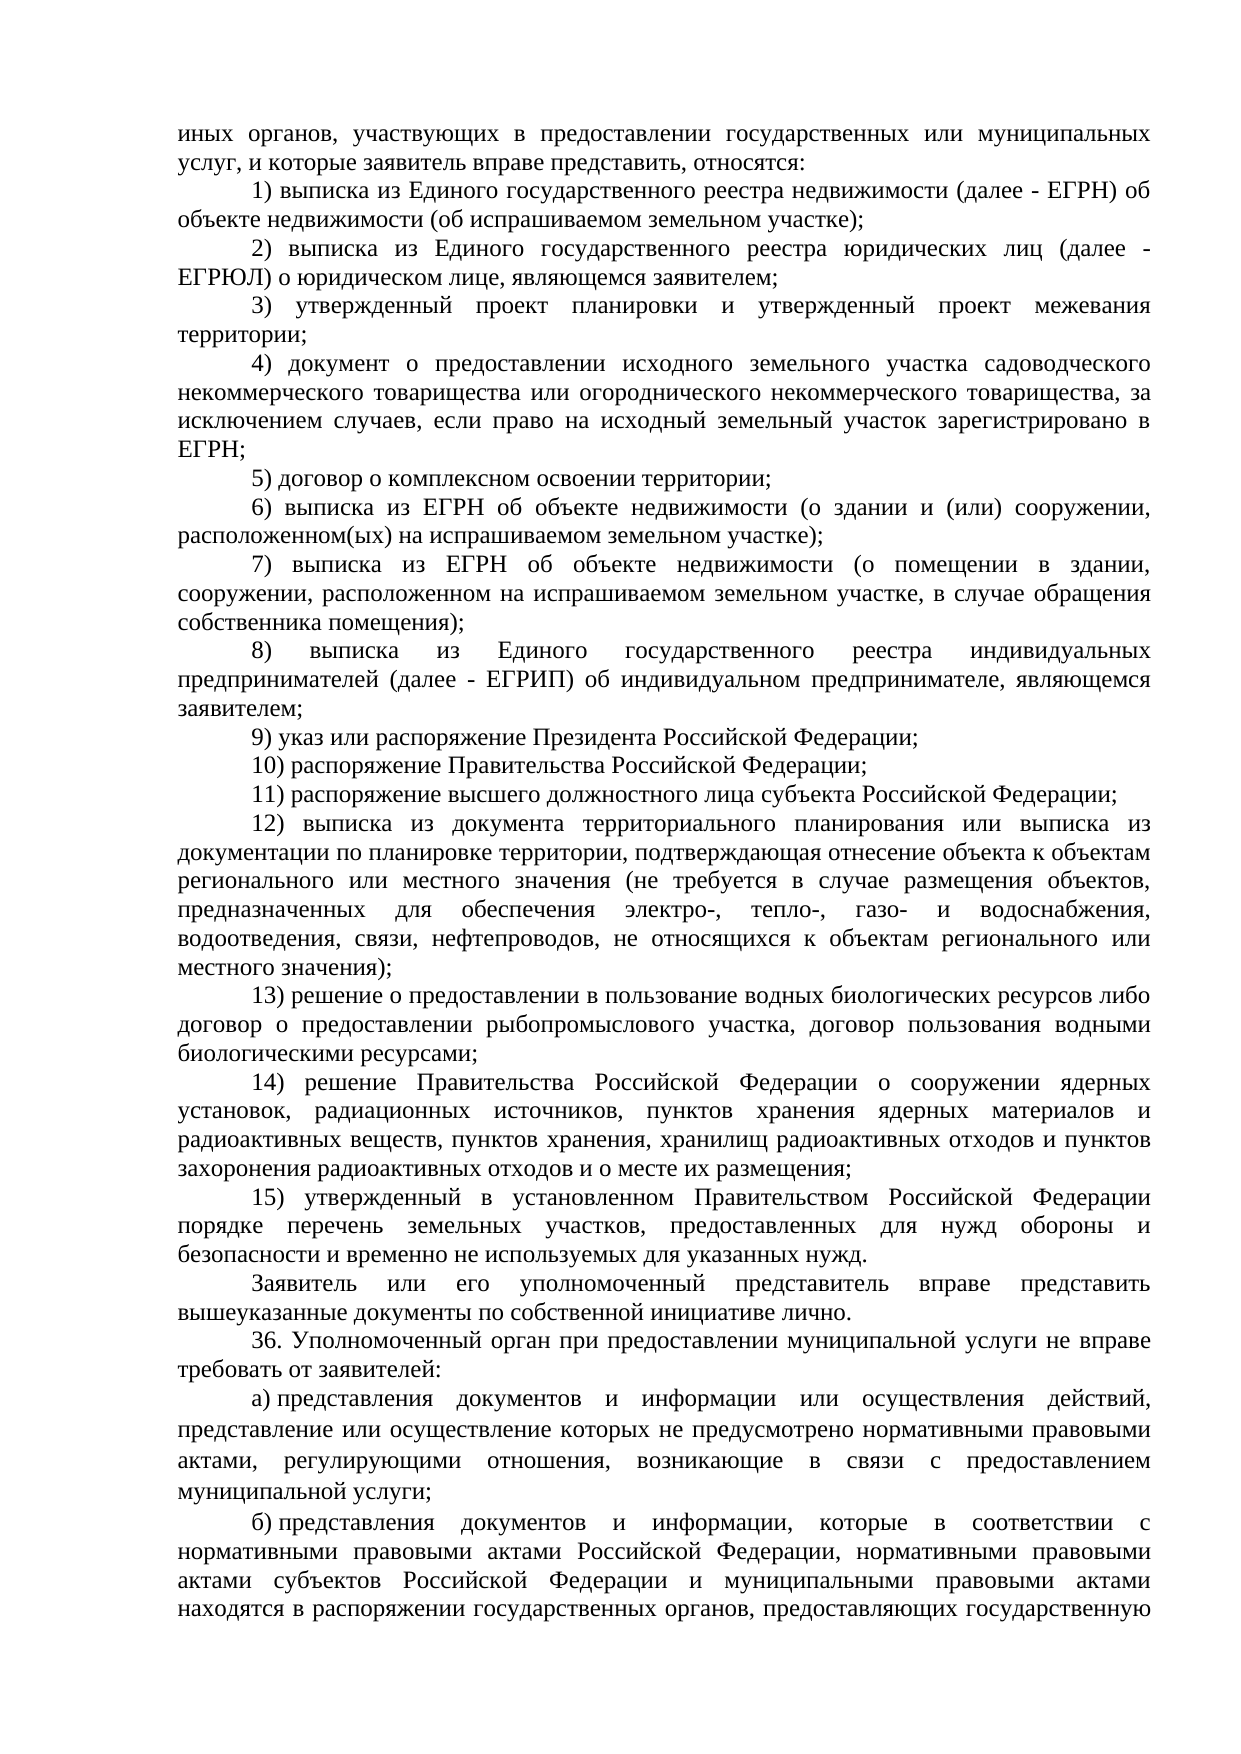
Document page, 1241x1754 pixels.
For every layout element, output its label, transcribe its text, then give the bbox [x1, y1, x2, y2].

text 6) выписка из ЕГРН об объекте недвижимости (о здании и (или) сооружении, расположенном(ых) на испрашиваемом земельном участке); [177, 492, 1152, 549]
text 13) решение о предоставлении в пользование водных биологических ресурсов либо договор о предоставлении рыбопромыслового участка, договор пользования водными биологическими ресурсами; [177, 981, 1152, 1067]
text Заявитель или его уполномоченный представитель вправе представить вышеуказанные документы по собственной инициативе лично. [177, 1268, 1152, 1326]
text 15) утвержденный в установленном Правительством Российской Федерации порядке перечень земельных участков, предоставленных для нужд обороны и безопасности и временно не используемых для указанных нужд. [177, 1182, 1152, 1268]
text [177, 118, 1152, 176]
text 12) выписка из документа территориального планирования или выписка из документации по планировке территории, подтверждающая отнесение объекта к объектам регионального или местного значения (не требуется в случае размещения объектов, предназначенных для обеспечения электро-, тепло-, газо- и водоснабжения, водоотведения, связи, нефтепроводов, не относящихся к объектам регионального или местного значения); [177, 808, 1152, 981]
text а) представления документов и информации или осуществления действий, представление или осуществление которых не предусмотрено нормативными правовыми актами, регулирующими отношения, возникающие в связи с предоставлением муниципальной услуги; [177, 1383, 1152, 1505]
text 7) выписка из ЕГРН об объекте недвижимости (о помещении в здании, сооружении, расположенном на испрашиваемом земельном участке, в случае обращения собственника помещения); [177, 549, 1152, 636]
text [177, 1507, 1152, 1622]
text 10) распоряжение Правительства Российской Федерации; [177, 751, 1152, 779]
text 1) выписка из Единого государственного реестра недвижимости (далее - ЕГРН) об объекте недвижимости (об испрашиваемом земельном участке); [177, 176, 1152, 233]
text 3) утвержденный проект планировки и утвержденный проект межевания территории; [177, 291, 1152, 348]
text 4) документ о предоставлении исходного земельного участка садоводческого некоммерческого товарищества или огороднического некоммерческого товарищества, за исключением случаев, если право на исходный земельный участок зарегистрировано в ЕГРН; [177, 348, 1152, 463]
text 5) договор о комплексном освоении территории; [177, 463, 1152, 492]
text 9) указ или распоряжение Президента Российской Федерации; [177, 722, 1152, 751]
text 14) решение Правительства Российской Федерации о сооружении ядерных установок, радиационных источников, пунктов хранения ядерных материалов и радиоактивных веществ, пунктов хранения, хранилищ радиоактивных отходов и пунктов захоронения радиоактивных отходов и о месте их размещения; [177, 1067, 1152, 1182]
text 11) распоряжение высшего должностного лица субъекта Российской Федерации; [177, 779, 1152, 808]
text 8) выписка из Единого государственного реестра индивидуальных предпринимателей (далее - ЕГРИП) об индивидуальном предпринимателе, являющемся заявителем; [177, 636, 1152, 722]
text 36. Уполномоченный орган при предоставлении муниципальной услуги не вправе требовать от заявителей: [177, 1326, 1152, 1383]
text 2) выписка из Единого государственного реестра юридических лиц (далее - ЕГРЮЛ) о юридическом лице, являющемся заявителем; [177, 233, 1152, 291]
